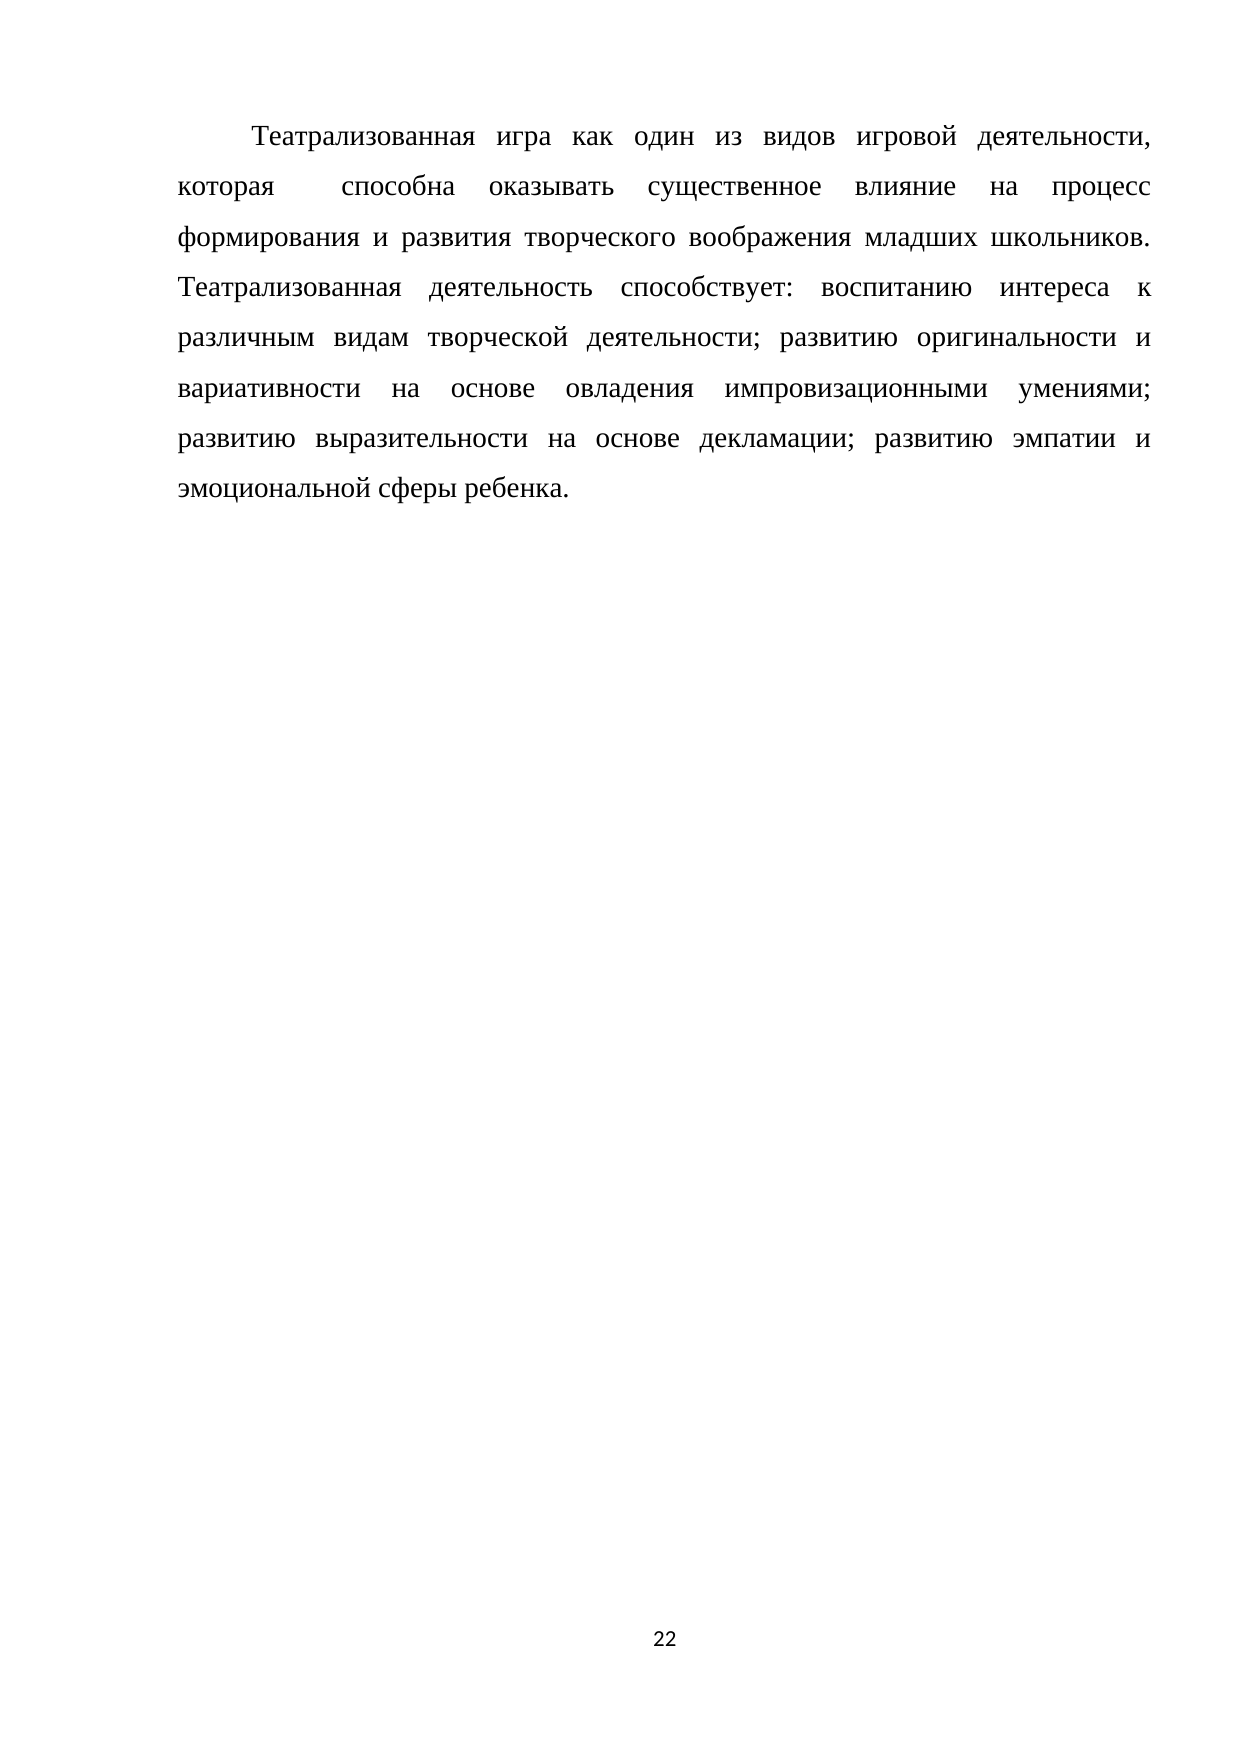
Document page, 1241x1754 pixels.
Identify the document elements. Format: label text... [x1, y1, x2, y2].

text Театрализованная игра как один из видов игровой деятельности, которая способна оказывать существенное влияние на процесс формирования и развития творческого воображения младших школьников. Театрализованная деятельность способствует: воспитанию интереса к различным видам творческой деятельности; развитию оригинальности и вариативности на основе овладения импровизационными умениями; развитию выразительности на основе декламации; развитию эмпатии и эмоциональной сферы ребенка. [177, 118, 1152, 504]
